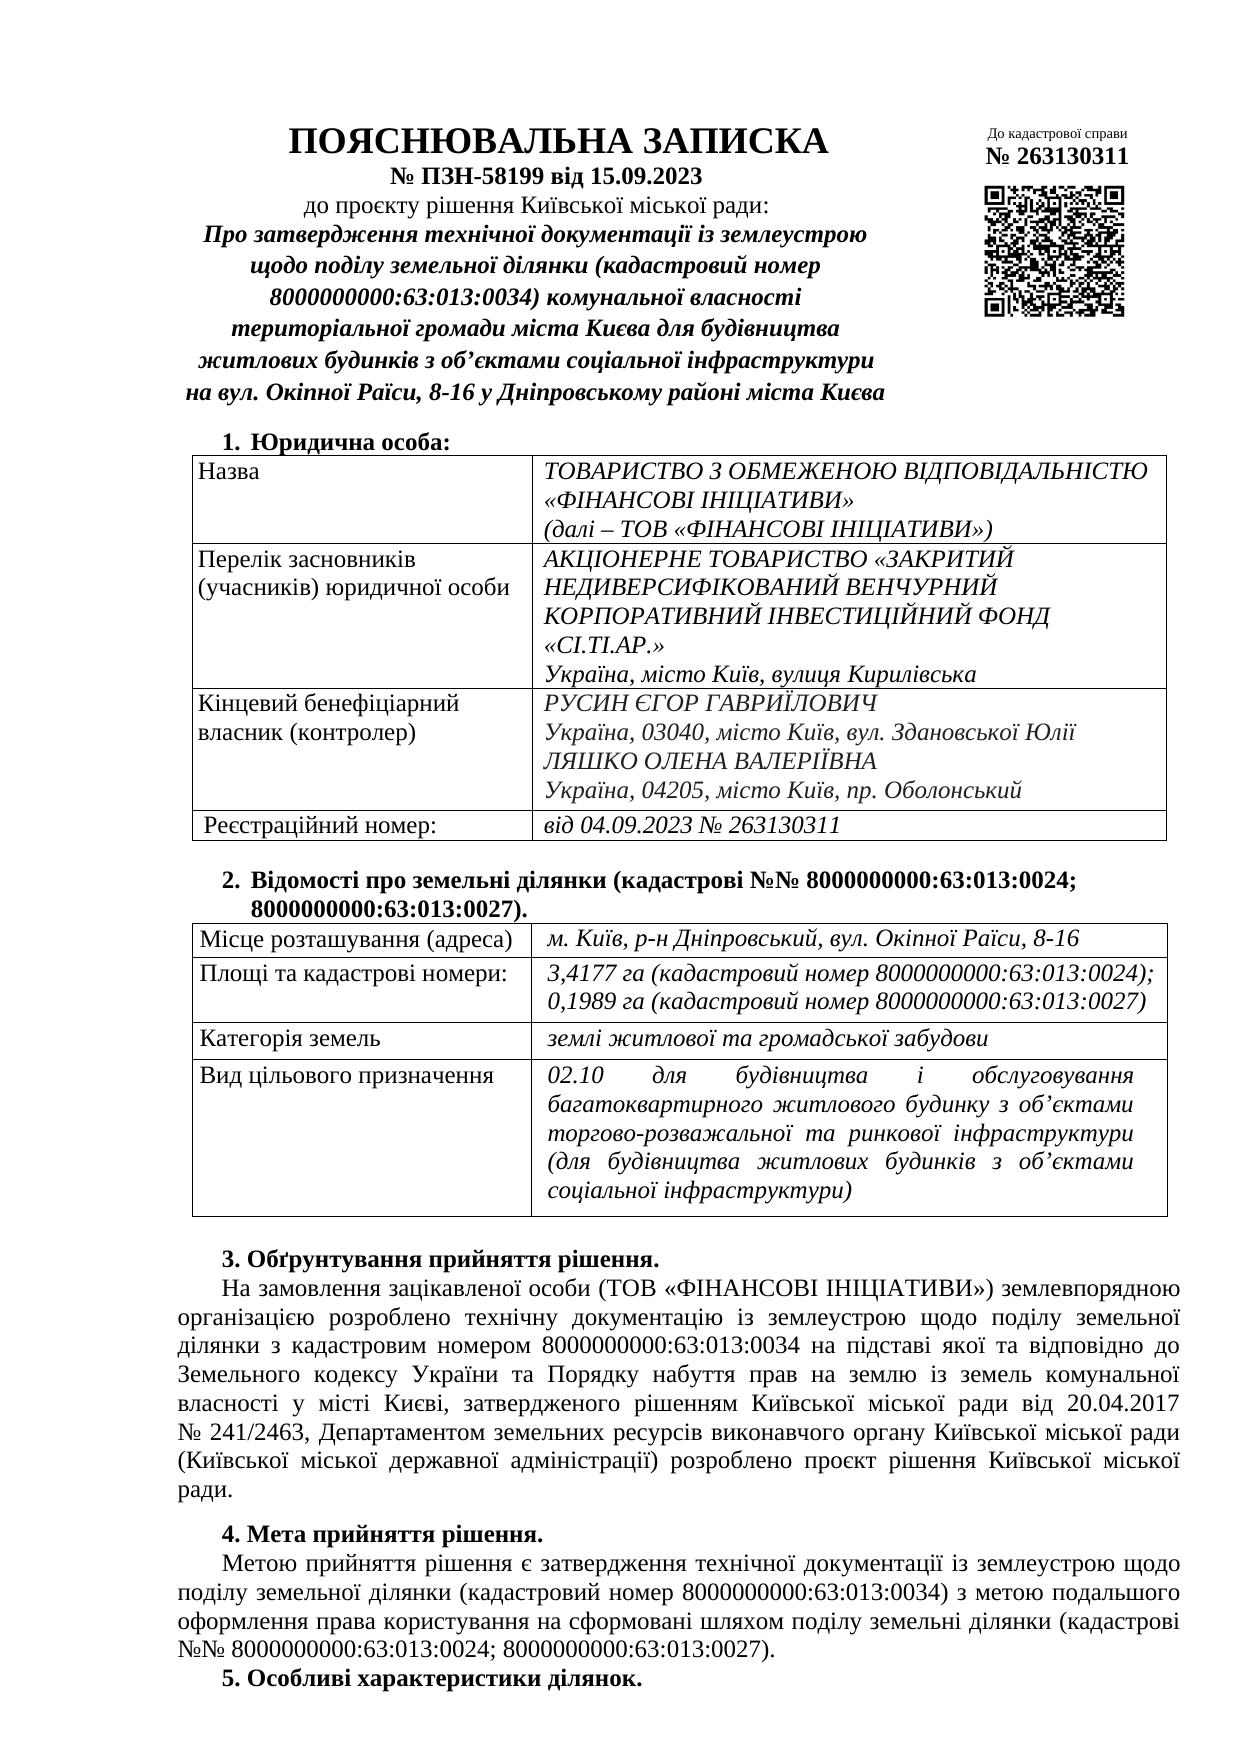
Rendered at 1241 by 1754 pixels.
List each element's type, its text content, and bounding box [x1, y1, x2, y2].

text № ПЗН-58199 від 15.09.2023 [315, 161, 778, 190]
list Відомості про земельні ділянки (кадастрові №№ 8000000000:63:013:0024; 8000000000:63:013:0027). [222, 865, 1181, 923]
table_cell Категорія земель [193, 1023, 531, 1059]
table_header м. Київ, р-н Дніпровський, вул. Окіпної Раїси, 8-16 [532, 924, 1167, 957]
text 5. Особливі характеристики ділянок. [222, 1663, 1181, 1692]
table_cell Вид цільового призначення [193, 1060, 531, 1216]
table_cell РУСИН ЄГОР ГАВРИЇЛОВИЧ Україна, 03040, місто Київ, вул. Здановської Юлії ЛЯШКО ОЛЕНА ВАЛЕРІЇВНА Україна, 04205, місто Київ, пр. Оболонський [533, 689, 1166, 809]
text 4. Мета прийняття рішення. [177, 1519, 1181, 1548]
text 3. Обґрунтування прийняття рішення. [177, 1244, 1181, 1273]
table_cell Площі та кадастрові номери: [193, 958, 531, 1022]
table_header ТОВАРИСТВО З ОБМЕЖЕНОЮ ВІДПОВІДАЛЬНІСТЮ «ФІНАНСОВІ ІНІЦІАТИВИ» (далі – ТОВ «ФІНАНСОВІ ІНІЦІАТИВИ») [533, 456, 1166, 543]
table_cell Перелік засновників (учасників) юридичної особи [193, 544, 532, 687]
table_cell від 04.09.2023 № 263130311 [533, 811, 1166, 840]
table_header Місце розташування (адреса) [193, 924, 531, 957]
table_header Назва [193, 456, 532, 543]
table_cell Кінцевий бенефіціарний власник (контролер) [193, 689, 532, 809]
picture [973, 175, 1134, 327]
list Юридична особа: [222, 427, 1181, 455]
text Метою прийняття рішення є затвердження технічної документації із землеустрою щодо поділу земельної ділянки (кадастровий номер 8000000000:63:013:0034) з метою подальшого оформлення права користування на сформовані шляхом поділу земельні ділянки (кадастрові №№ 8000000000:63:013:0024; 8000000000:63:013:0027). [177, 1548, 1181, 1663]
text ПОЯСНЮВАЛЬНА ЗАПИСКА [177, 118, 940, 161]
text На замовлення зацікавленої особи (ТОВ «ФІНАНСОВІ ІНІЦІАТИВИ») землевпорядною організацією розроблено технічну документацію із землеустрою щодо поділу земельної ділянки з кадастровим номером 8000000000:63:013:0034 на підставі якої та відповідно до Земельного кодексу України та Порядку набуття прав на землю із земель комунальної власності у місті Києві, затвердженого рішенням Київської міської ради від 20.04.2017 № 241/2463, Департаментом земельних ресурсів виконавчого органу Київської міської ради (Київської міської державної адміністрації) розроблено проєкт рішення Київської міської ради. [177, 1273, 1181, 1503]
table_cell 02.10 для будівництва і обслуговування багатоквартирного житлового будинку з об’єктами торгово-розважальної та ринкової інфраструктури (для будівництва житлових будинків з об’єктами соціальної інфраструктури) [532, 1060, 1167, 1216]
table_cell АКЦІОНЕРНЕ ТОВАРИСТВО «ЗАКРИТИЙ НЕДИВЕРСИФІКОВАНИЙ ВЕНЧУРНИЙ КОРПОРАТИВНИЙ ІНВЕСТИЦІЙНИЙ ФОНД «СІ.ТІ.АР.» Україна, місто Київ, вулиця Кирилівська [533, 544, 1166, 687]
text на вул. Окіпної Раїси, 8-16 у Дніпровському районі міста Києва [177, 377, 896, 405]
table_cell 3,4177 га (кадастровий номер 8000000000:63:013:0024); 0,1989 га (кадастровий номер 8000000000:63:013:0027) [532, 958, 1167, 1022]
text Про затвердження технічної документації із землеустрою щодо поділу земельної ділянки (кадастровий номер 8000000000:63:013:0034) комунальної власності територіальної громади міста Києва для будівництва житлових будинків з об’єктами соціальної інфраструктури [177, 219, 896, 374]
table_cell землі житлової та громадської забудови [532, 1023, 1167, 1059]
text до проєкту рішення Київської міської ради: [177, 190, 896, 219]
table_cell Реєстраційний номер: [193, 811, 532, 840]
